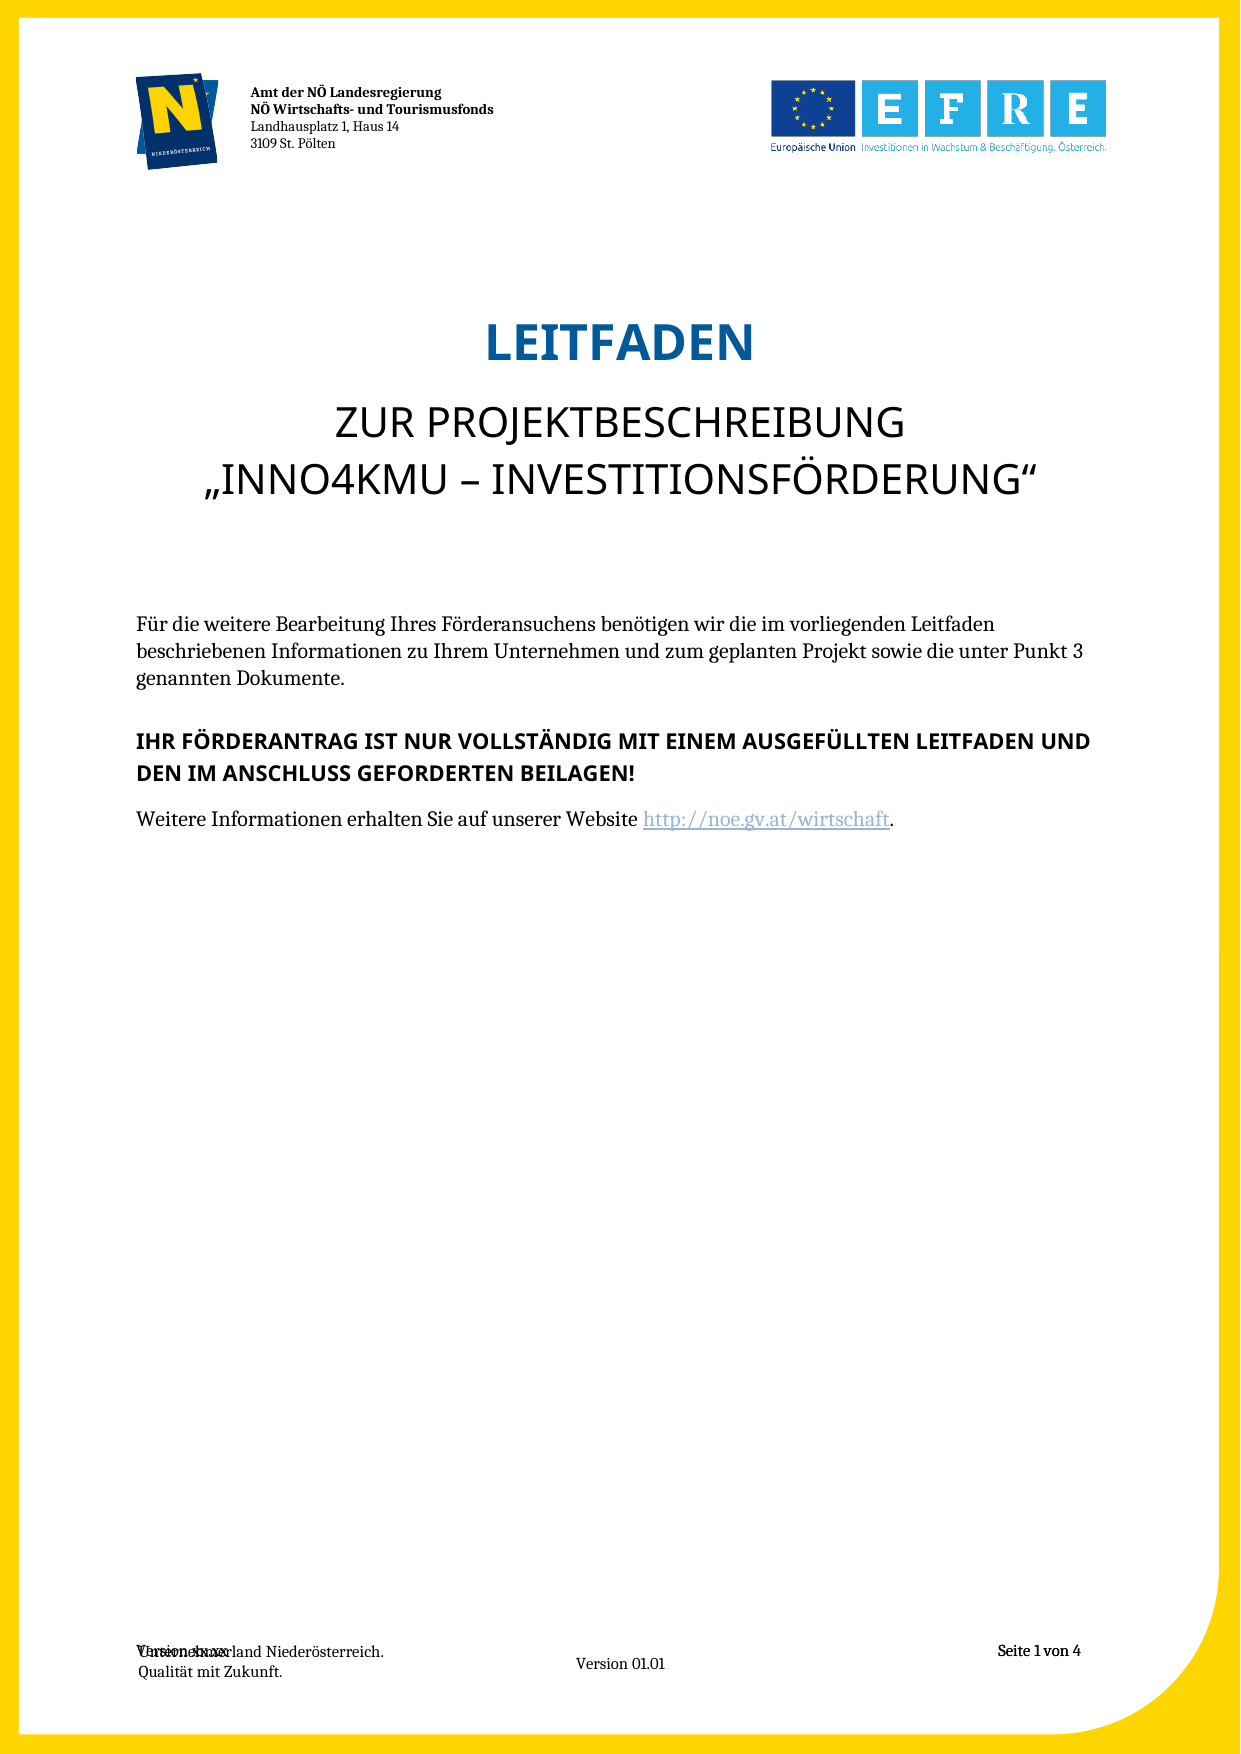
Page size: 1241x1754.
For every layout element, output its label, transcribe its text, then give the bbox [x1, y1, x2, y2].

picture [135, 73, 219, 170]
picture [764, 74, 1113, 161]
subtitle zur Projektbeschreibung [136, 393, 1104, 450]
text Für die weitere Bearbeitung Ihres Förderansuchens benötigen wir die im vorliegenden Leitfaden beschriebenen Informationen zu Ihrem Unternehmen und zum geplanten Projekt sowie die unter Punkt 3 genannten Dokumente. [136, 611, 1104, 691]
text Leitfaden [136, 307, 1104, 375]
subtitle „Inno4KMU – Investitionsförderung“ [136, 450, 1104, 507]
subtitle Ihr Förderantrag ist nur vollständig mit einem ausgefüllten Leitfaden und den im Anschluss geforderten Beilagen! [136, 726, 1104, 788]
list Weitere Informationen erhalten Sie auf unserer Website http://noe.gv.at/wirtschaft. [136, 807, 1104, 832]
